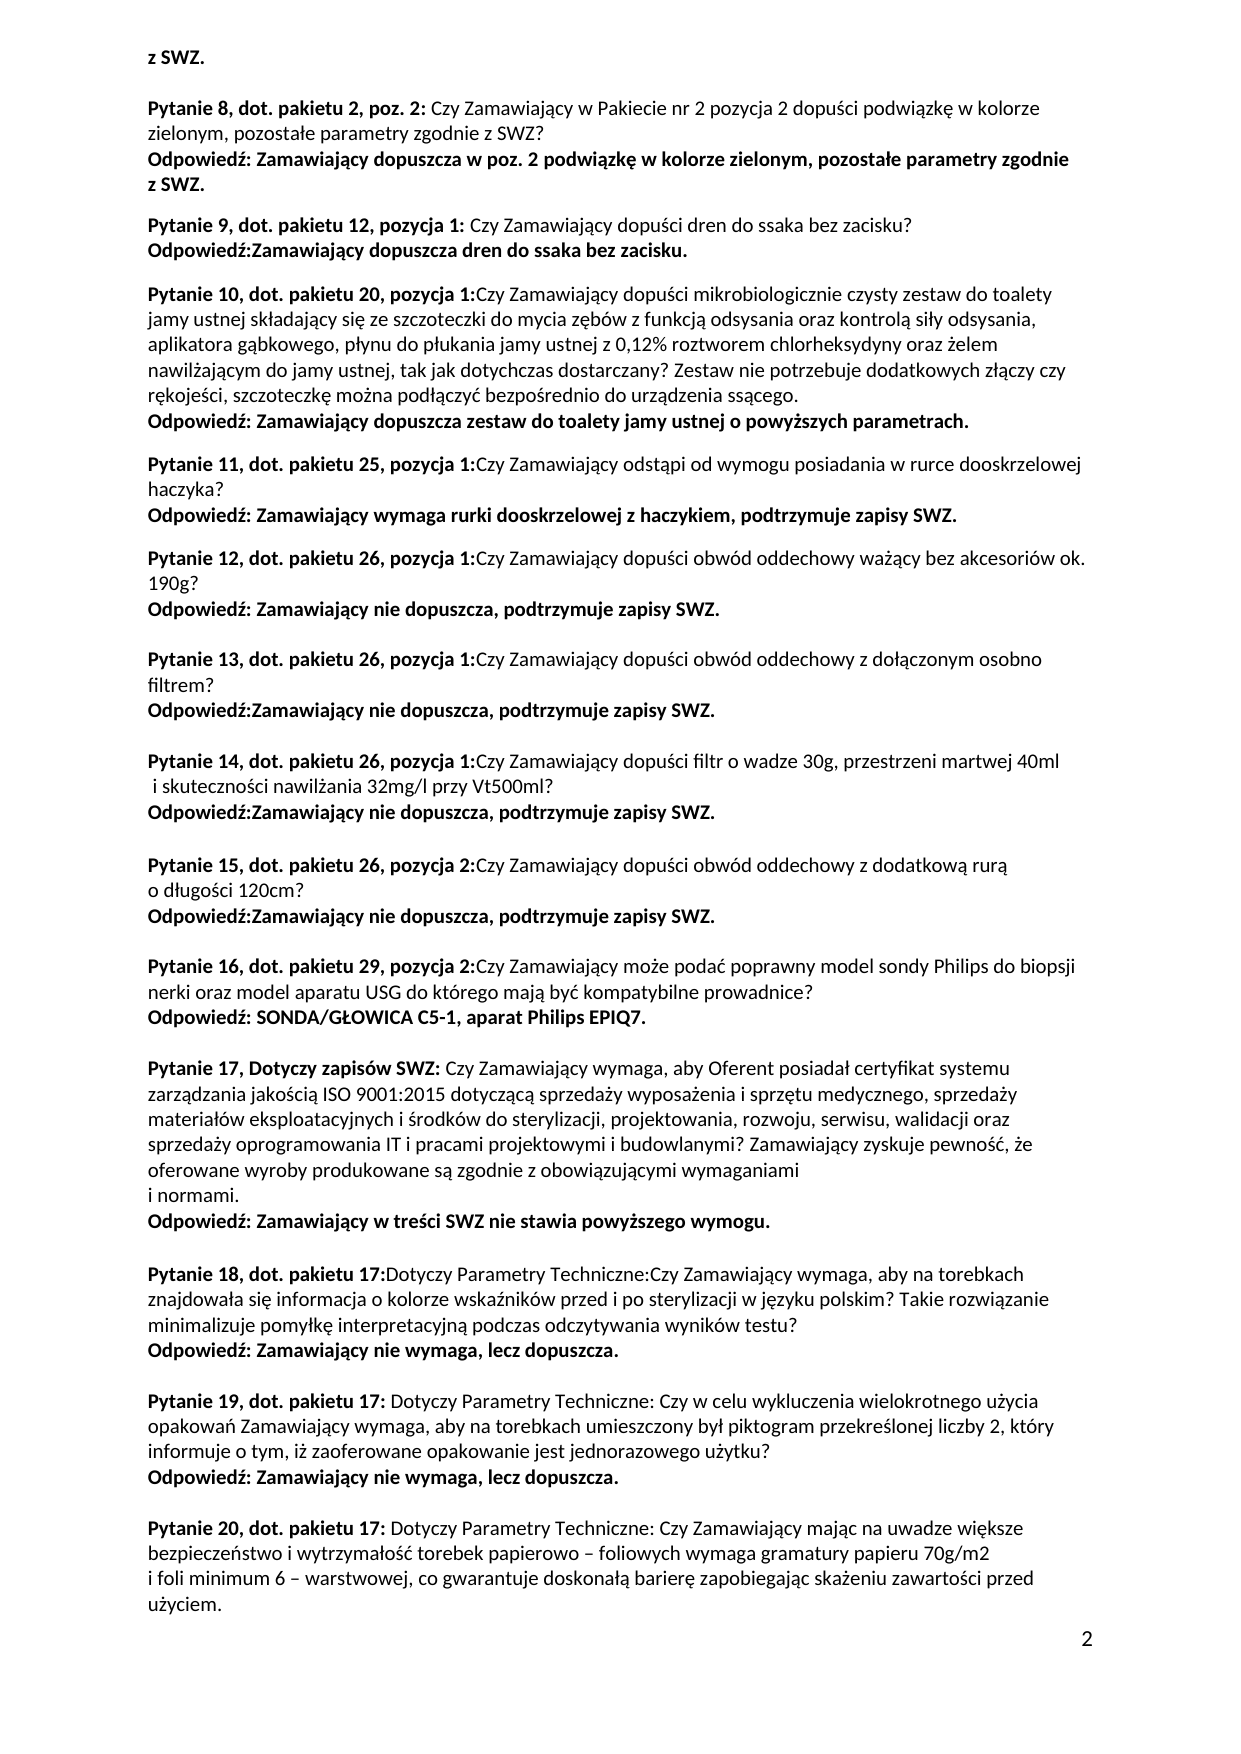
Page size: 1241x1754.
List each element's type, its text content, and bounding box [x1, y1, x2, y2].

list Odpowiedź: SONDA/GŁOWICA C5-1, aparat Philips EPIQ7. [148, 1004, 1093, 1030]
text Pytanie 17, Dotyczy zapisów SWZ: Czy Zamawiający wymaga, aby Oferent posiadał certyfikat systemu zarządzania jakością ISO 9001:2015 dotyczącą sprzedaży wyposażenia i sprzętu medycznego, sprzedaży materiałów eksploatacyjnych i środków do sterylizacji, projektowania, rozwoju, serwisu, walidacji oraz sprzedaży oprogramowania IT i pracami projektowymi i budowlanymi? Zamawiający zyskuje pewność, że oferowane wyroby produkowane są zgodnie z obowiązującymi wymaganiami [148, 1055, 1093, 1182]
list Odpowiedź:Zamawiający nie dopuszcza, podtrzymuje zapisy SWZ. [148, 799, 1093, 824]
text Pytanie 14, dot. pakietu 26, pozycja 1:Czy Zamawiający dopuści filtr o wadze 30g, przestrzeni martwej 40ml [148, 748, 1093, 773]
text i foli minimum 6 – warstwowej, co gwarantuje doskonałą barierę zapobiegając skażeniu zawartości przed użyciem. [148, 1566, 1093, 1616]
list Odpowiedź:Zamawiający dopuszcza dren do ssaka bez zacisku. [148, 238, 1093, 263]
list Odpowiedź: Zamawiający nie wymaga, lecz dopuszcza. [148, 1337, 1093, 1363]
list Odpowiedź: Zamawiający w treści SWZ nie stawia powyższego wymogu. [148, 1208, 1093, 1233]
list Pytanie 8, dot. pakietu 2, poz. 2: Czy Zamawiający w Pakiecie nr 2 pozycja 2 dopuści podwiązkę w kolorze [148, 95, 1093, 121]
text Pytanie 11, dot. pakietu 25, pozycja 1:Czy Zamawiający odstąpi od wymogu posiadania w rurce dooskrzelowej haczyka? [148, 451, 1093, 502]
text Pytanie 9, dot. pakietu 12, pozycja 1: Czy Zamawiający dopuści dren do ssaka bez zacisku? [148, 212, 1093, 238]
list Odpowiedź: Zamawiający nie wymaga, lecz dopuszcza. [148, 1464, 1093, 1489]
text Pytanie 13, dot. pakietu 26, pozycja 1:Czy Zamawiający dopuści obwód oddechowy z dołączonym osobno filtrem? [148, 647, 1093, 697]
text Pytanie 18, dot. pakietu 17:Dotyczy Parametry Techniczne:Czy Zamawiający wymaga, aby na torebkach znajdowała się informacja o kolorze wskaźników przed i po sterylizacji w języku polskim? Takie rozwiązanie minimalizuje pomyłkę interpretacyjną podczas odczytywania wyników testu? [148, 1261, 1093, 1337]
text Pytanie 20, dot. pakietu 17: Dotyczy Parametry Techniczne: Czy Zamawiający mając na uwadze większe bezpieczeństwo i wytrzymałość torebek papierowo – foliowych wymaga gramatury papieru 70g/m2 [148, 1515, 1093, 1566]
text i skuteczności nawilżania 32mg/l przy Vt500ml? [148, 773, 1093, 799]
list Odpowiedź: Zamawiający dopuszcza w poz. 2 podwiązkę w kolorze zielonym, pozostałe parametry zgodnie [148, 146, 1093, 171]
list zielonym, pozostałe parametry zgodnie z SWZ? [148, 121, 1093, 146]
text Pytanie 15, dot. pakietu 26, pozycja 2:Czy Zamawiający dopuści obwód oddechowy z dodatkową rurą [148, 852, 1093, 878]
text Pytanie 10, dot. pakietu 20, pozycja 1:Czy Zamawiający dopuści mikrobiologicznie czysty zestaw do toalety jamy ustnej składający się ze szczoteczki do mycia zębów z funkcją odsysania oraz kontrolą siły odsysania, aplikatora gąbkowego, płynu do płukania jamy ustnej z 0,12% roztworem chlorheksydyny oraz żelem nawilżającym do jamy ustnej, tak jak dotychczas dostarczany? Zestaw nie potrzebuje dodatkowych złączy czy rękojeści, szczoteczkę można podłączyć bezpośrednio do urządzenia ssącego. [148, 281, 1093, 408]
list z SWZ. [148, 44, 1093, 70]
text i normami. [148, 1182, 1093, 1208]
text Pytanie 16, dot. pakietu 29, pozycja 2:Czy Zamawiający może podać poprawny model sondy Philips do biopsji nerki oraz model aparatu USG do którego mają być kompatybilne prowadnice? [148, 954, 1093, 1004]
text Pytanie 19, dot. pakietu 17: Dotyczy Parametry Techniczne: Czy w celu wykluczenia wielokrotnego użycia opakowań Zamawiający wymaga, aby na torebkach umieszczony był piktogram przekreślonej liczby 2, który informuje o tym, iż zaoferowane opakowanie jest jednorazowego użytku? [148, 1388, 1093, 1464]
text Pytanie 12, dot. pakietu 26, pozycja 1:Czy Zamawiający dopuści obwód oddechowy ważący bez akcesoriów ok. 190g? [148, 545, 1093, 596]
list z SWZ. [148, 171, 1093, 197]
list Odpowiedź: Zamawiający wymaga rurki dooskrzelowej z haczykiem, podtrzymuje zapisy SWZ. [148, 502, 1093, 527]
text o długości 120cm? [148, 878, 1093, 903]
list Odpowiedź:Zamawiający nie dopuszcza, podtrzymuje zapisy SWZ. [148, 903, 1093, 928]
list Odpowiedź:Zamawiający nie dopuszcza, podtrzymuje zapisy SWZ. [148, 697, 1093, 723]
list Odpowiedź: Zamawiający dopuszcza zestaw do toalety jamy ustnej o powyższych parametrach. [148, 408, 1093, 433]
list Odpowiedź: Zamawiający nie dopuszcza, podtrzymuje zapisy SWZ. [148, 596, 1093, 621]
